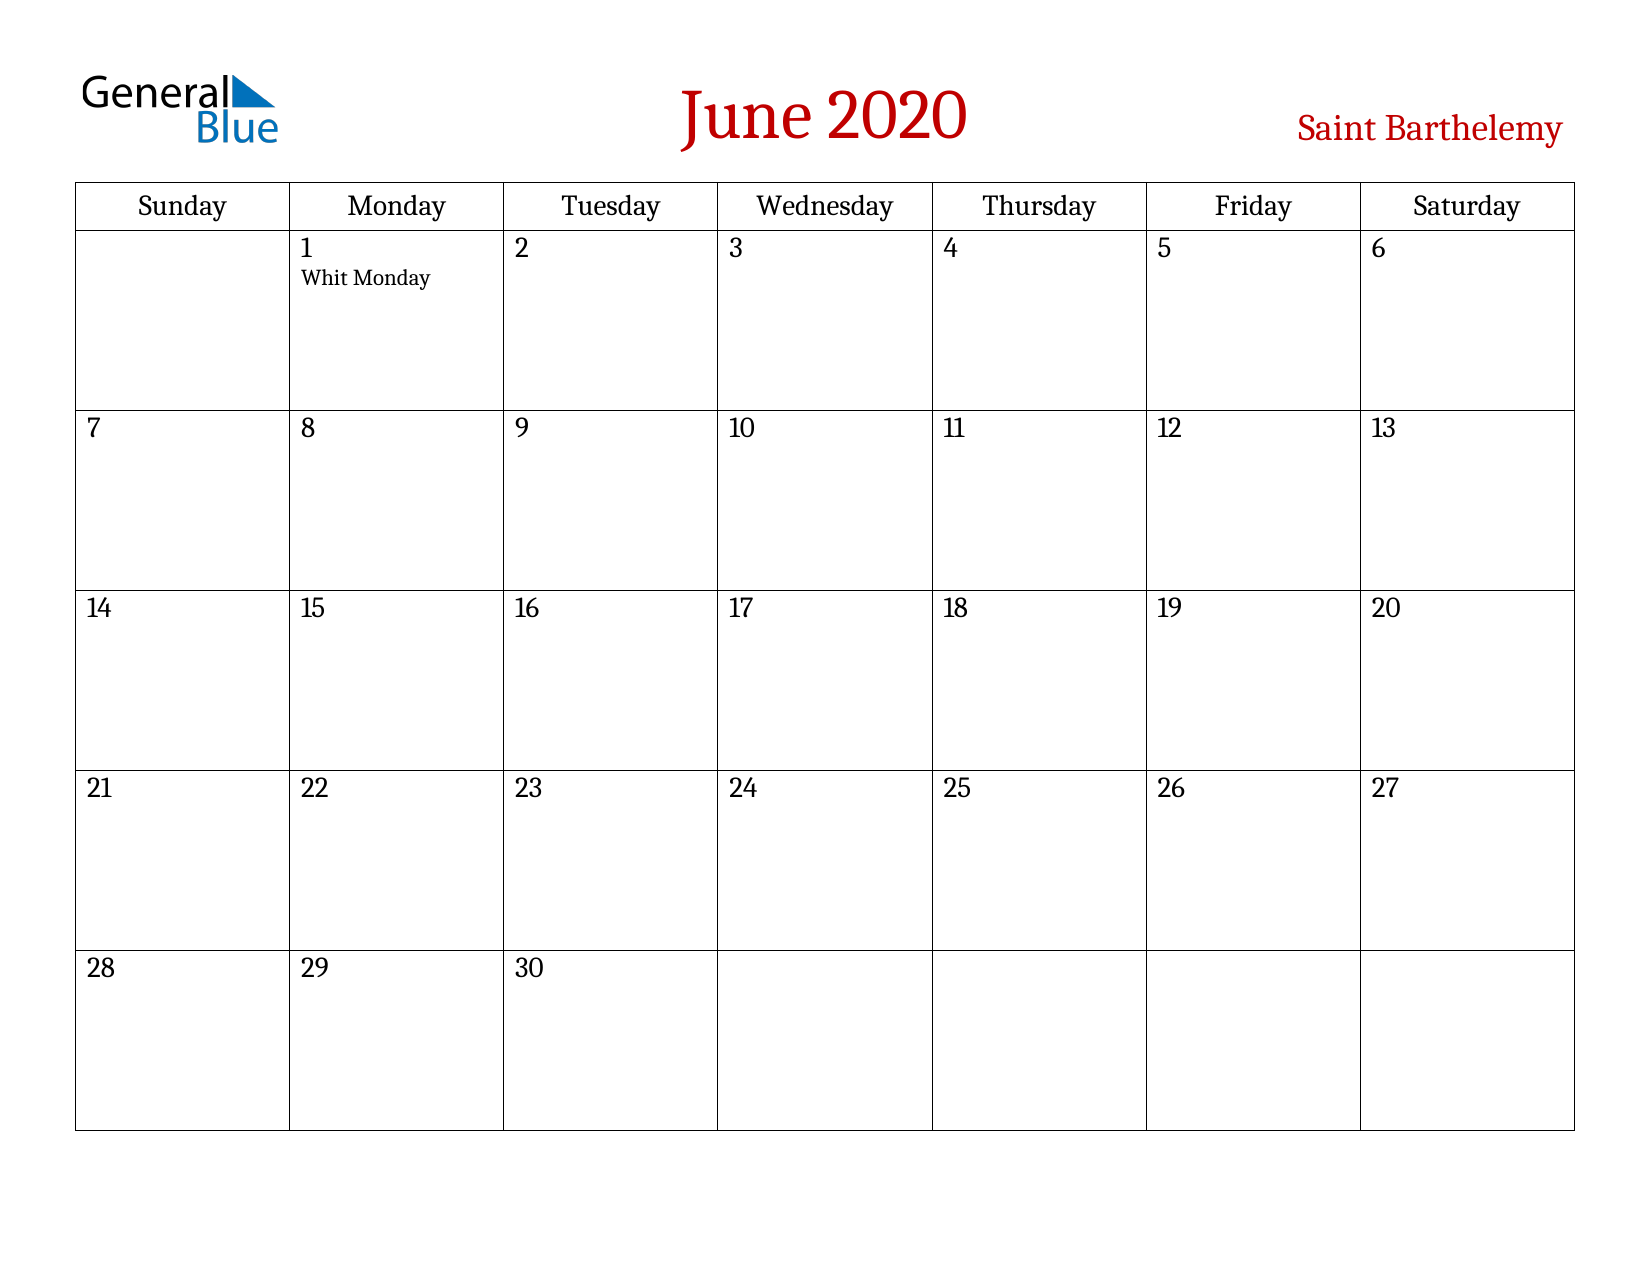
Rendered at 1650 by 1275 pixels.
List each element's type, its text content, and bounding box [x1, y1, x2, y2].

table_cell 17 [718, 591, 932, 625]
table_header Saint Barthelemy [1146, 75, 1574, 182]
table_cell [504, 265, 717, 410]
table_header [76, 75, 503, 182]
table_cell 7 [76, 411, 289, 444]
table_header June 2020 [504, 75, 1146, 182]
table_cell Friday [1147, 183, 1360, 230]
table_cell Whit Monday [290, 265, 503, 410]
table_cell 22 [290, 771, 503, 805]
table_cell 16 [504, 591, 717, 625]
table_cell 2 [504, 231, 717, 264]
table_cell 6 [1361, 231, 1574, 264]
table_cell [1361, 951, 1574, 985]
table_cell [1147, 445, 1360, 590]
table_cell Saturday [1361, 183, 1574, 230]
table_cell 9 [504, 411, 717, 444]
table_cell 26 [1147, 771, 1360, 805]
table_cell [76, 445, 289, 590]
table_cell 21 [76, 771, 289, 805]
table_cell 19 [1147, 591, 1360, 625]
table_cell [718, 985, 932, 1130]
table_cell [933, 985, 1146, 1130]
table_cell 4 [933, 231, 1146, 264]
table_cell [1147, 985, 1360, 1130]
table_cell 12 [1147, 411, 1360, 444]
table_cell 10 [718, 411, 932, 444]
table_cell 20 [1361, 591, 1574, 625]
table_cell [76, 985, 289, 1130]
table_cell [504, 445, 717, 590]
table_cell Monday [290, 183, 503, 230]
table_cell 11 [933, 411, 1146, 444]
table_cell [1361, 445, 1574, 590]
table_cell 15 [290, 591, 503, 625]
table_cell [933, 625, 1146, 770]
table_cell [718, 625, 932, 770]
table_cell 3 [718, 231, 932, 264]
table_cell Thursday [933, 183, 1146, 230]
table_cell [933, 265, 1146, 410]
table_cell [1361, 265, 1574, 410]
table_cell 29 [290, 951, 503, 985]
table_cell 28 [76, 951, 289, 985]
table_cell 1 [290, 231, 503, 264]
table_cell [76, 265, 289, 410]
table_cell [504, 805, 717, 950]
table_cell 30 [504, 951, 717, 985]
table_cell [1147, 265, 1360, 410]
table_cell [1147, 625, 1360, 770]
table_cell 23 [504, 771, 717, 805]
table_cell 5 [1147, 231, 1360, 264]
table_cell [718, 265, 932, 410]
table_cell [933, 951, 1146, 985]
table_cell [76, 625, 289, 770]
table_cell Tuesday [504, 183, 717, 230]
table_cell [504, 985, 717, 1130]
table_cell [718, 445, 932, 590]
table_cell [76, 231, 289, 264]
table_cell Wednesday [718, 183, 932, 230]
table_cell [1361, 985, 1574, 1130]
table_cell 25 [933, 771, 1146, 805]
table_cell [933, 805, 1146, 950]
table_cell [1361, 805, 1574, 950]
table_cell [1147, 951, 1360, 985]
table_cell [504, 625, 717, 770]
table_cell [1147, 805, 1360, 950]
table_cell [290, 805, 503, 950]
table_cell [290, 625, 503, 770]
table_cell [76, 805, 289, 950]
table_cell 24 [718, 771, 932, 805]
table_cell 13 [1361, 411, 1574, 444]
table_cell 27 [1361, 771, 1574, 805]
table_cell [718, 805, 932, 950]
table_cell [1361, 625, 1574, 770]
table_cell 8 [290, 411, 503, 444]
table_cell [933, 445, 1146, 590]
table_cell [290, 445, 503, 590]
table_cell 14 [76, 591, 289, 625]
table_cell [718, 951, 932, 985]
table_cell Sunday [76, 183, 289, 230]
table_cell [290, 985, 503, 1130]
picture [82, 75, 278, 143]
table_cell 18 [933, 591, 1146, 625]
